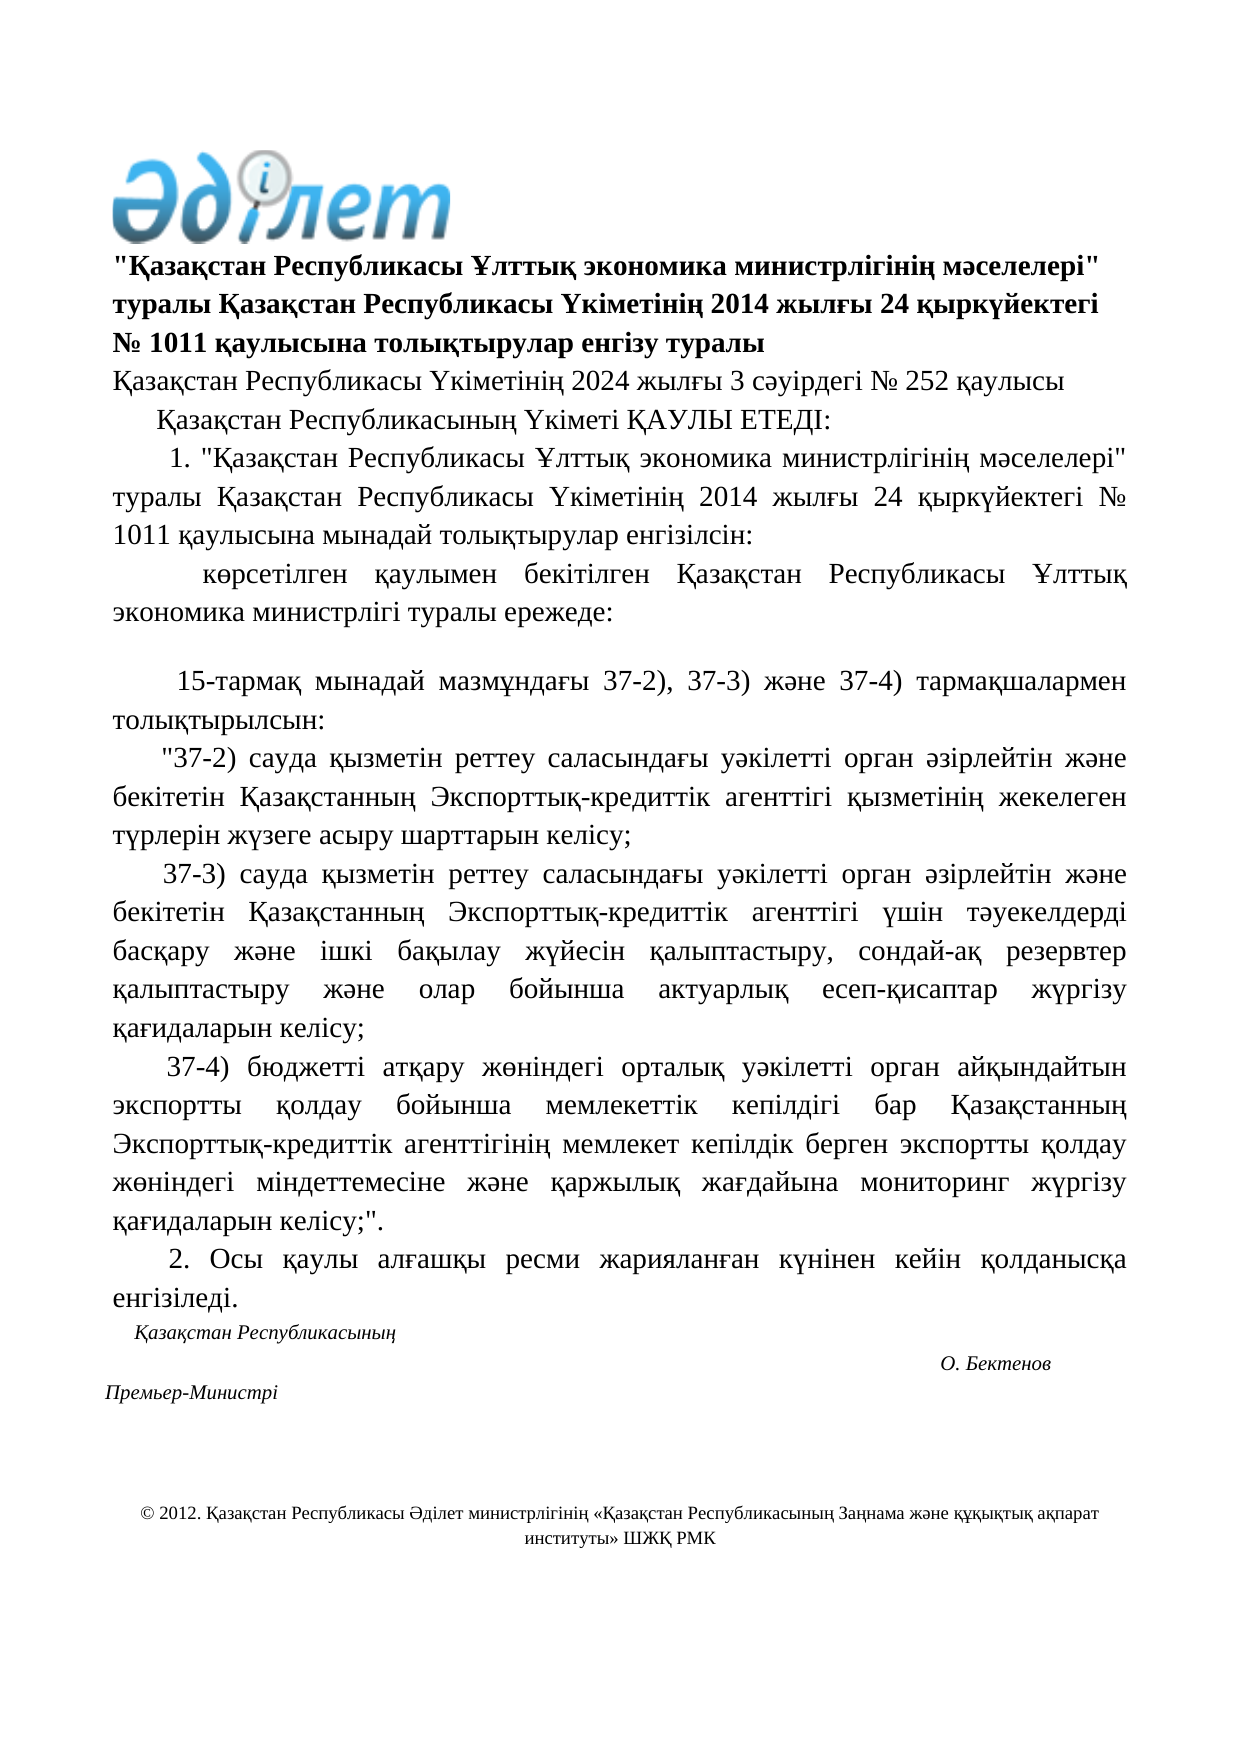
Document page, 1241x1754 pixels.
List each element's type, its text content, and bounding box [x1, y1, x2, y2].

text 15-тармақ мынадай мазмұндағы 37-2), 37-3) және 37-4) тармақшалармен толықтырылсын: [112, 663, 1128, 735]
text көрсетілген қаулымен бекітілген Қазақстан Республикасы Ұлттық экономика министрлігі туралы ережеде: [112, 556, 1128, 628]
text © 2012. Қазақстан Республикасы Әділет министрлігінің «Қазақстан Республикасының Заңнама және құқықтық ақпарат институты» ШЖҚ РМК [112, 1502, 1128, 1548]
text 37-4) бюджетті атқару жөніндегі орталық уәкілетті орган айқындайтын экспортты қолдау бойынша мемлекеттік кепілдігі бар Қазақстанның Экспорттық-кредиттік агенттігінің мемлекет кепілдік берген экспортты қолдау жөніндегі міндеттемесіне және қаржылық жағдайына мониторинг жүргізу қағидаларын келісу;". [112, 1049, 1128, 1236]
text "Қазақстан Республикасы Ұлттық экономика министрлігінің мәселелері" туралы Қазақстан Республикасы Үкіметінің 2014 жылғы 24 қыркүйектегі № 1011 қаулысына толықтырулар енгізу туралы [112, 248, 1128, 358]
text 2. Осы қаулы алғашқы ресми жарияланған күнінен кейін қолданысқа енгізіледі. [112, 1241, 1128, 1313]
table_header Қазақстан Республикасының Премьер-Министрі [101, 1319, 939, 1411]
text Қазақстан Республикасы Үкіметінің 2024 жылғы 3 сәуірдегі № 252 қаулысы [112, 363, 1128, 397]
text "37-2) сауда қызметін реттеу саласындағы уәкілетті орган әзірлейтін және бекітетін Қазақстанның Экспорттық-кредиттік агенттігі қызметінің жекелеген түрлерін жүзеге асыру шарттарын келісу; [112, 740, 1128, 851]
text Қазақстан Республикасының Үкіметі ҚАУЛЫ ЕТЕДІ: [112, 402, 1128, 435]
text 1. "Қазақстан Республикасы Ұлттық экономика министрлігінің мәселелері" туралы Қазақстан Республикасы Үкіметінің 2014 жылғы 24 қыркүйектегі № 1011 қаулысына мынадай толықтырулар енгізілсін: [112, 440, 1128, 551]
text 37-3) сауда қызметін реттеу саласындағы уәкілетті орган әзірлейтін және бекітетін Қазақстанның Экспорттық-кредиттік агенттігі үшін тәуекелдерді басқару және ішкі бақылау жүйесін қалыптастыру, сондай-ақ резервтер қалыптастыру және олар бойынша актуарлық есеп-қисаптар жүргізу қағидаларын келісу; [112, 856, 1128, 1044]
picture [112, 150, 451, 244]
table_header О. Бектенов [939, 1319, 1240, 1411]
